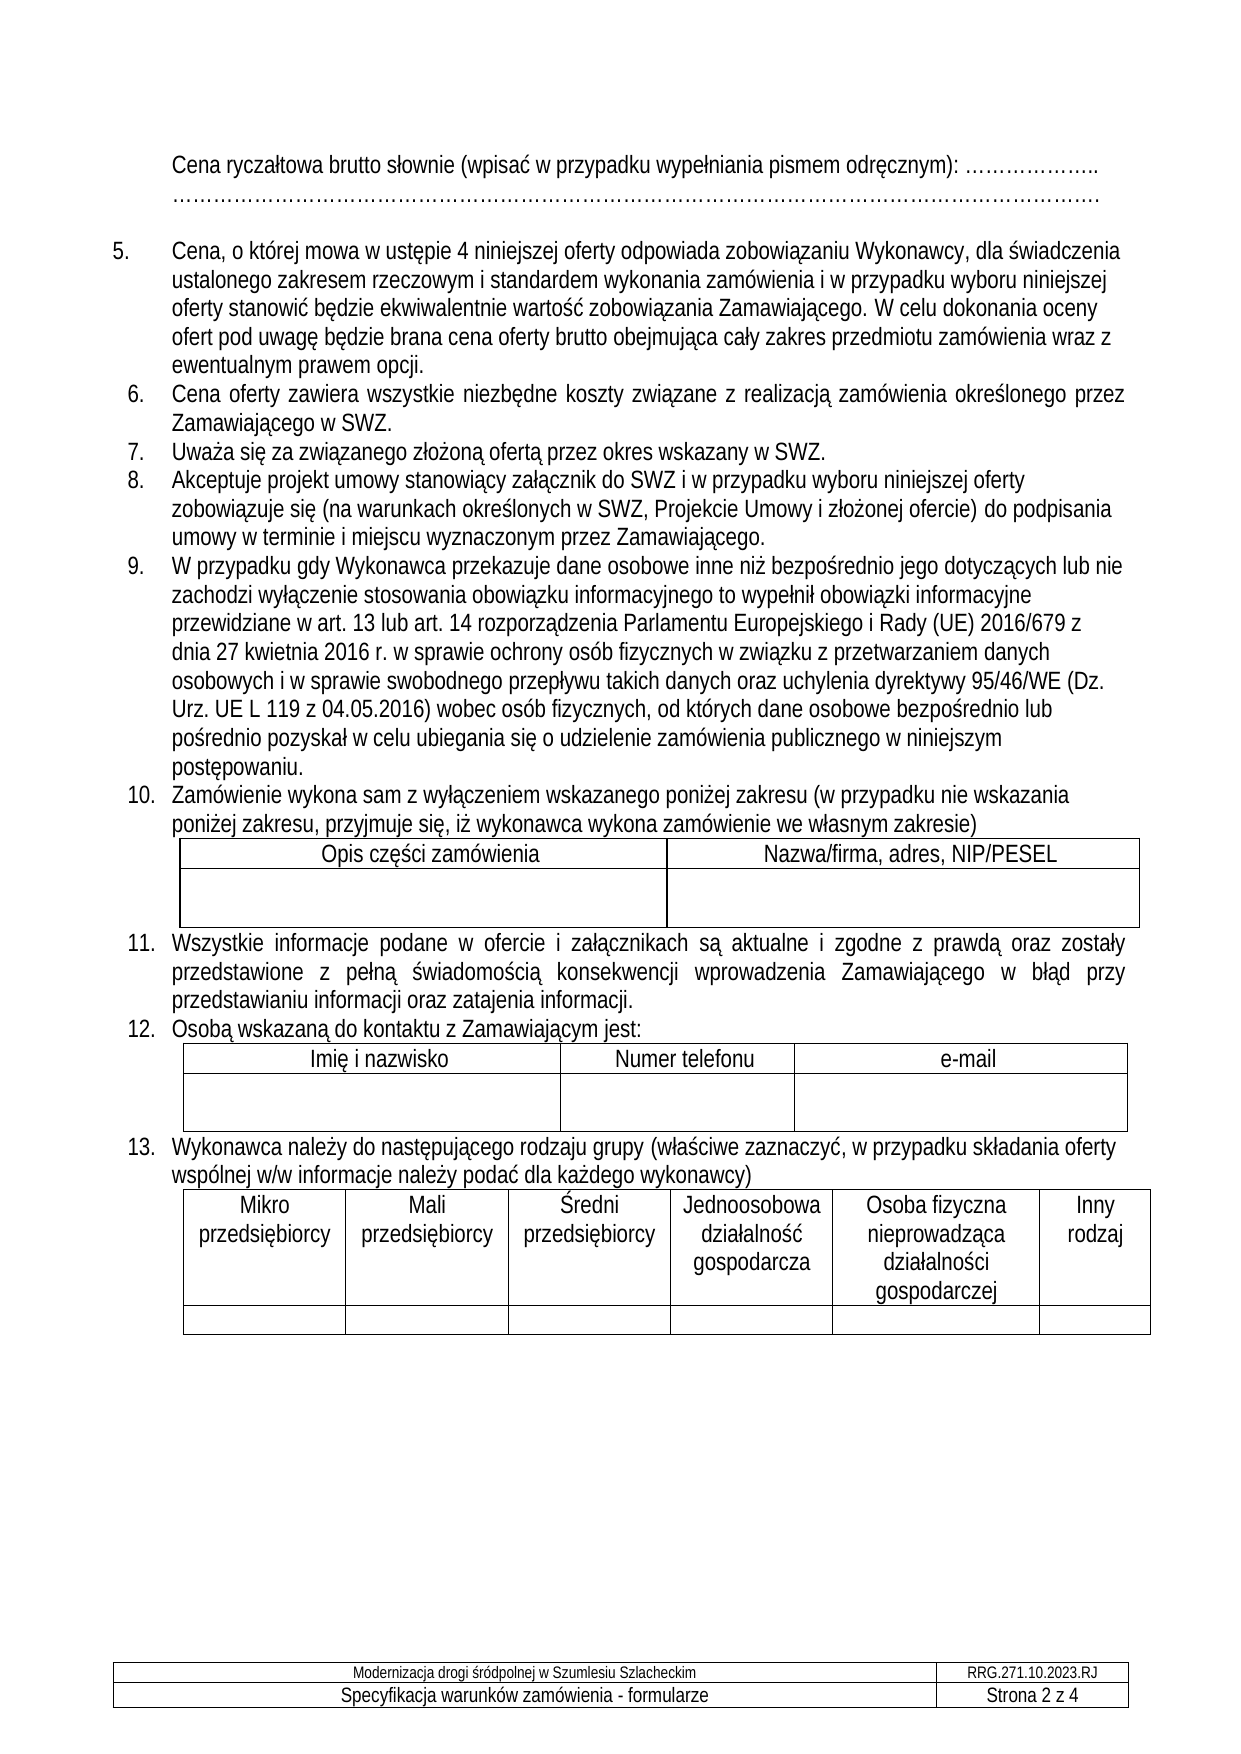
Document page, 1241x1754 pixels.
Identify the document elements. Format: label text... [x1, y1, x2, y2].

list W przypadku gdy Wykonawca przekazuje dane osobowe inne niż bezpośrednio jego dotyczących lub nie zachodzi wyłączenie stosowania obowiązku informacyjnego to wypełnił obowiązki informacyjne przewidziane w art. 13 lub art. 14 rozporządzenia Parlamentu Europejskiego i Rady (UE) 2016/679 z dnia 27 kwietnia 2016 r. w sprawie ochrony osób fizycznych w związku z przetwarzaniem danych osobowych i w sprawie swobodnego przepływu takich danych oraz uchylenia dyrektywy 95/46/WE (Dz. Urz. UE L 119 z 04.05.2016) wobec osób fizycznych, od których dane osobowe bezpośrednio lub pośrednio pozyskał w celu ubiegania się o udzielenie zamówienia publicznego w niniejszym postępowaniu. [127, 551, 1128, 780]
list Cena, o której mowa w ustępie 4 niniejszej oferty odpowiada zobowiązaniu Wykonawcy, dla świadczenia ustalonego zakresem rzeczowym i standardem wykonania zamówienia i w przypadku wyboru niniejszej oferty stanowić będzie ekwiwalentnie wartość zobowiązania Zamawiającego. W celu dokonania oceny ofert pod uwagę będzie brana cena oferty brutto obejmująca cały zakres przedmiotu zamówienia wraz z ewentualnym prawem opcji. [112, 236, 1128, 379]
list Wszystkie informacje podane w ofercie i załącznikach są aktualne i zgodne z prawdą oraz zostały przedstawione z pełną świadomością konsekwencji wprowadzenia Zamawiającego w błąd przy przedstawianiu informacji oraz zatajenia informacji. [127, 928, 1128, 1014]
table_header Inny rodzaj [1040, 1190, 1150, 1305]
table_header Opis części zamówienia [181, 839, 666, 868]
table_cell [346, 1306, 508, 1334]
text Cena ryczałtowa brutto słownie (wpisać w przypadku wypełniania pismem odręcznym): ……………….. [172, 150, 1128, 179]
table_header Mikro przedsiębiorcy [184, 1190, 345, 1305]
list Wykonawca należy do następującego rodzaju grupy (właściwe zaznaczyć, w przypadku składania oferty wspólnej w/w informacje należy podać dla każdego wykonawcy) [127, 1132, 1128, 1189]
table_header Osoba fizyczna nieprowadząca działalności gospodarczej [833, 1190, 1039, 1305]
table_header Nazwa/firma, adres, NIP/PESEL [668, 839, 1139, 868]
list Akceptuje projekt umowy stanowiący załącznik do SWZ i w przypadku wyboru niniejszej oferty zobowiązuje się (na warunkach określonych w SWZ, Projekcie Umowy i złożonej ofercie) do podpisania umowy w terminie i miejscu wyznaczonym przez Zamawiającego. [127, 465, 1128, 551]
table_cell [181, 869, 666, 927]
list Osobą wskazaną do kontaktu z Zamawiającym jest: [127, 1014, 1128, 1043]
text ………………………………………………………………………………………………………………………. [172, 179, 1128, 207]
table_cell [671, 1306, 832, 1334]
table_cell [1040, 1306, 1150, 1334]
list Zamówienie wykona sam z wyłączeniem wskazanego poniżej zakresu (w przypadku nie wskazania poniżej zakresu, przyjmuje się, iż wykonawca wykona zamówienie we własnym zakresie) [127, 780, 1128, 837]
table_header e-mail [795, 1044, 1127, 1072]
list Cena oferty zawiera wszystkie niezbędne koszty związane z realizacją zamówienia określonego przez Zamawiającego w SWZ. [127, 379, 1128, 436]
list Uważa się za związanego złożoną ofertą przez okres wskazany w SWZ. [127, 436, 1128, 465]
table_cell [184, 1074, 560, 1131]
table_header Średni przedsiębiorcy [509, 1190, 670, 1305]
table_cell [833, 1306, 1039, 1334]
table_cell [509, 1306, 670, 1334]
table_header Imię i nazwisko [184, 1044, 560, 1072]
table_cell [561, 1074, 794, 1131]
table_header Mali przedsiębiorcy [346, 1190, 508, 1305]
table_cell [668, 869, 1139, 927]
table_cell [795, 1074, 1127, 1131]
table_cell [184, 1306, 345, 1334]
table_header Jednoosobowa działalność gospodarcza [671, 1190, 832, 1305]
table_header Numer telefonu [561, 1044, 794, 1072]
